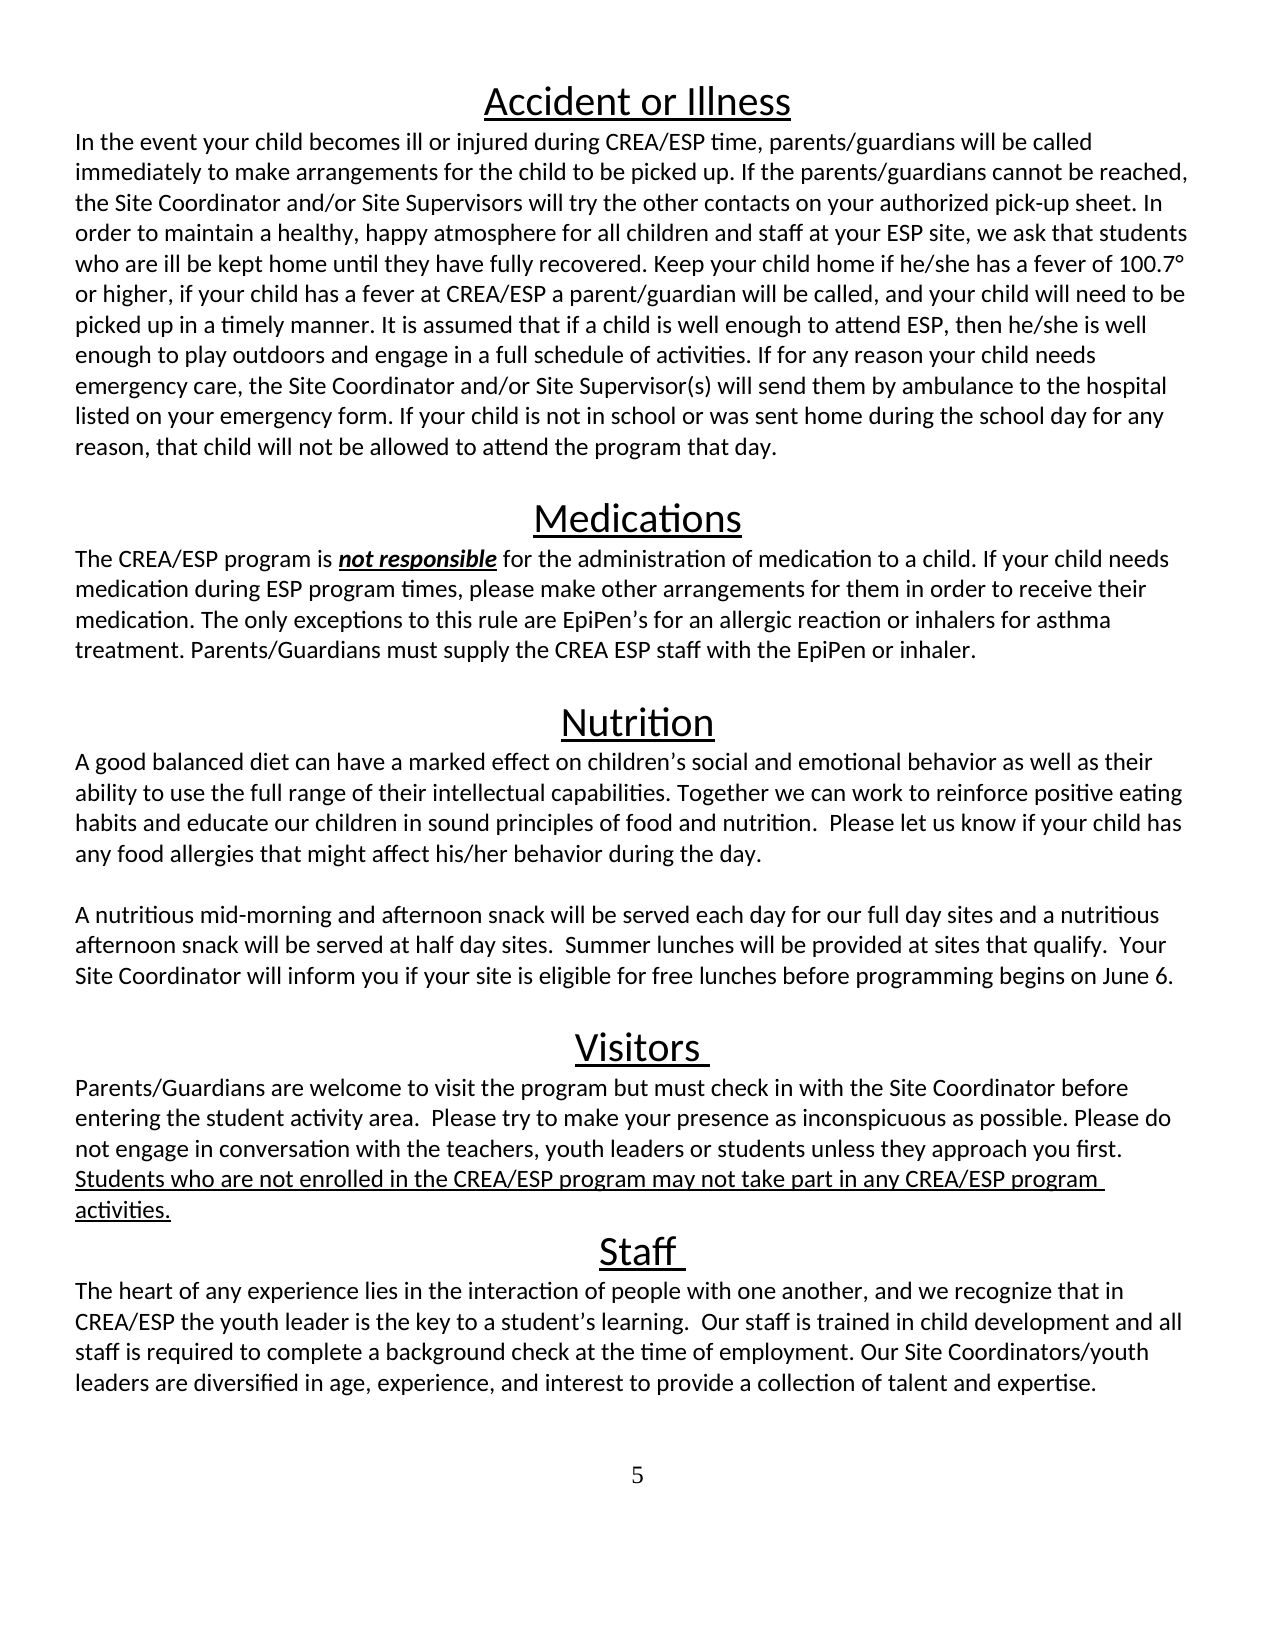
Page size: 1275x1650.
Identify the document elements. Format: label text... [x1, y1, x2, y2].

text The heart of any experience lies in the interaction of people with one another, and we recognize that in CREA/ESP the youth leader is the key to a student’s learning. Our staff is trained in child development and all staff is required to complete a background check at the time of employment. Our Site Coordinators/youth leaders are diversified in age, experience, and interest to provide a collection of talent and expertise. [75, 1275, 1200, 1397]
text Accident or Illness [75, 75, 1200, 126]
text Visitors [75, 1021, 1200, 1072]
text Nutrition [75, 696, 1200, 746]
text Medications [75, 492, 1200, 543]
text In the event your child becomes ill or injured during CREA/ESP time, parents/guardians will be called immediately to make arrangements for the child to be picked up. If the parents/guardians cannot be reached, the Site Coordinator and/or Site Supervisors will try the other contacts on your authorized pick-up sheet. In order to maintain a healthy, happy atmosphere for all children and staff at your ESP site, we ask that students who are ill be kept home until they have fully recovered. Keep your child home if he/she has a fever of 100.7° or higher, if your child has a fever at CREA/ESP a parent/guardian will be called, and your child will need to be picked up in a timely manner. It is assumed that if a child is well enough to attend ESP, then he/she is well enough to play outdoors and engage in a full schedule of activities. If for any reason your child needs emergency care, the Site Coordinator and/or Site Supervisor(s) will send them by ambulance to the hospital listed on your emergency form. If your child is not in school or was sent home during the school day for any reason, that child will not be allowed to attend the program that day. [75, 126, 1200, 462]
text Staff [75, 1224, 1200, 1275]
text Parents/Guardians are welcome to visit the program but must check in with the Site Coordinator before entering the student activity area. Please try to make your presence as inconspicuous as possible. Please do not engage in conversation with the teachers, youth leaders or students unless they approach you first. Students who are not enrolled in the CREA/ESP program may not take part in any CREA/ESP program activities. [75, 1072, 1200, 1224]
text A good balanced diet can have a marked effect on children’s social and emotional behavior as well as their ability to use the full range of their intellectual capabilities. Together we can work to reinforce positive eating habits and educate our children in sound principles of food and nutrition. Please let us know if your child has any food allergies that might affect his/her behavior during the day. [75, 746, 1200, 868]
text The CREA/ESP program is not responsible for the administration of medication to a child. If your child needs medication during ESP program times, please make other arrangements for them in order to receive their medication. The only exceptions to this rule are EpiPen’s for an allergic reaction or inhalers for asthma treatment. Parents/Guardians must supply the CREA ESP staff with the EpiPen or inhaler. [75, 543, 1200, 665]
text A nutritious mid-morning and afternoon snack will be served each day for our full day sites and a nutritious afternoon snack will be served at half day sites. Summer lunches will be provided at sites that qualify. Your Site Coordinator will inform you if your site is eligible for free lunches before programming begins on June 6. [75, 899, 1200, 991]
